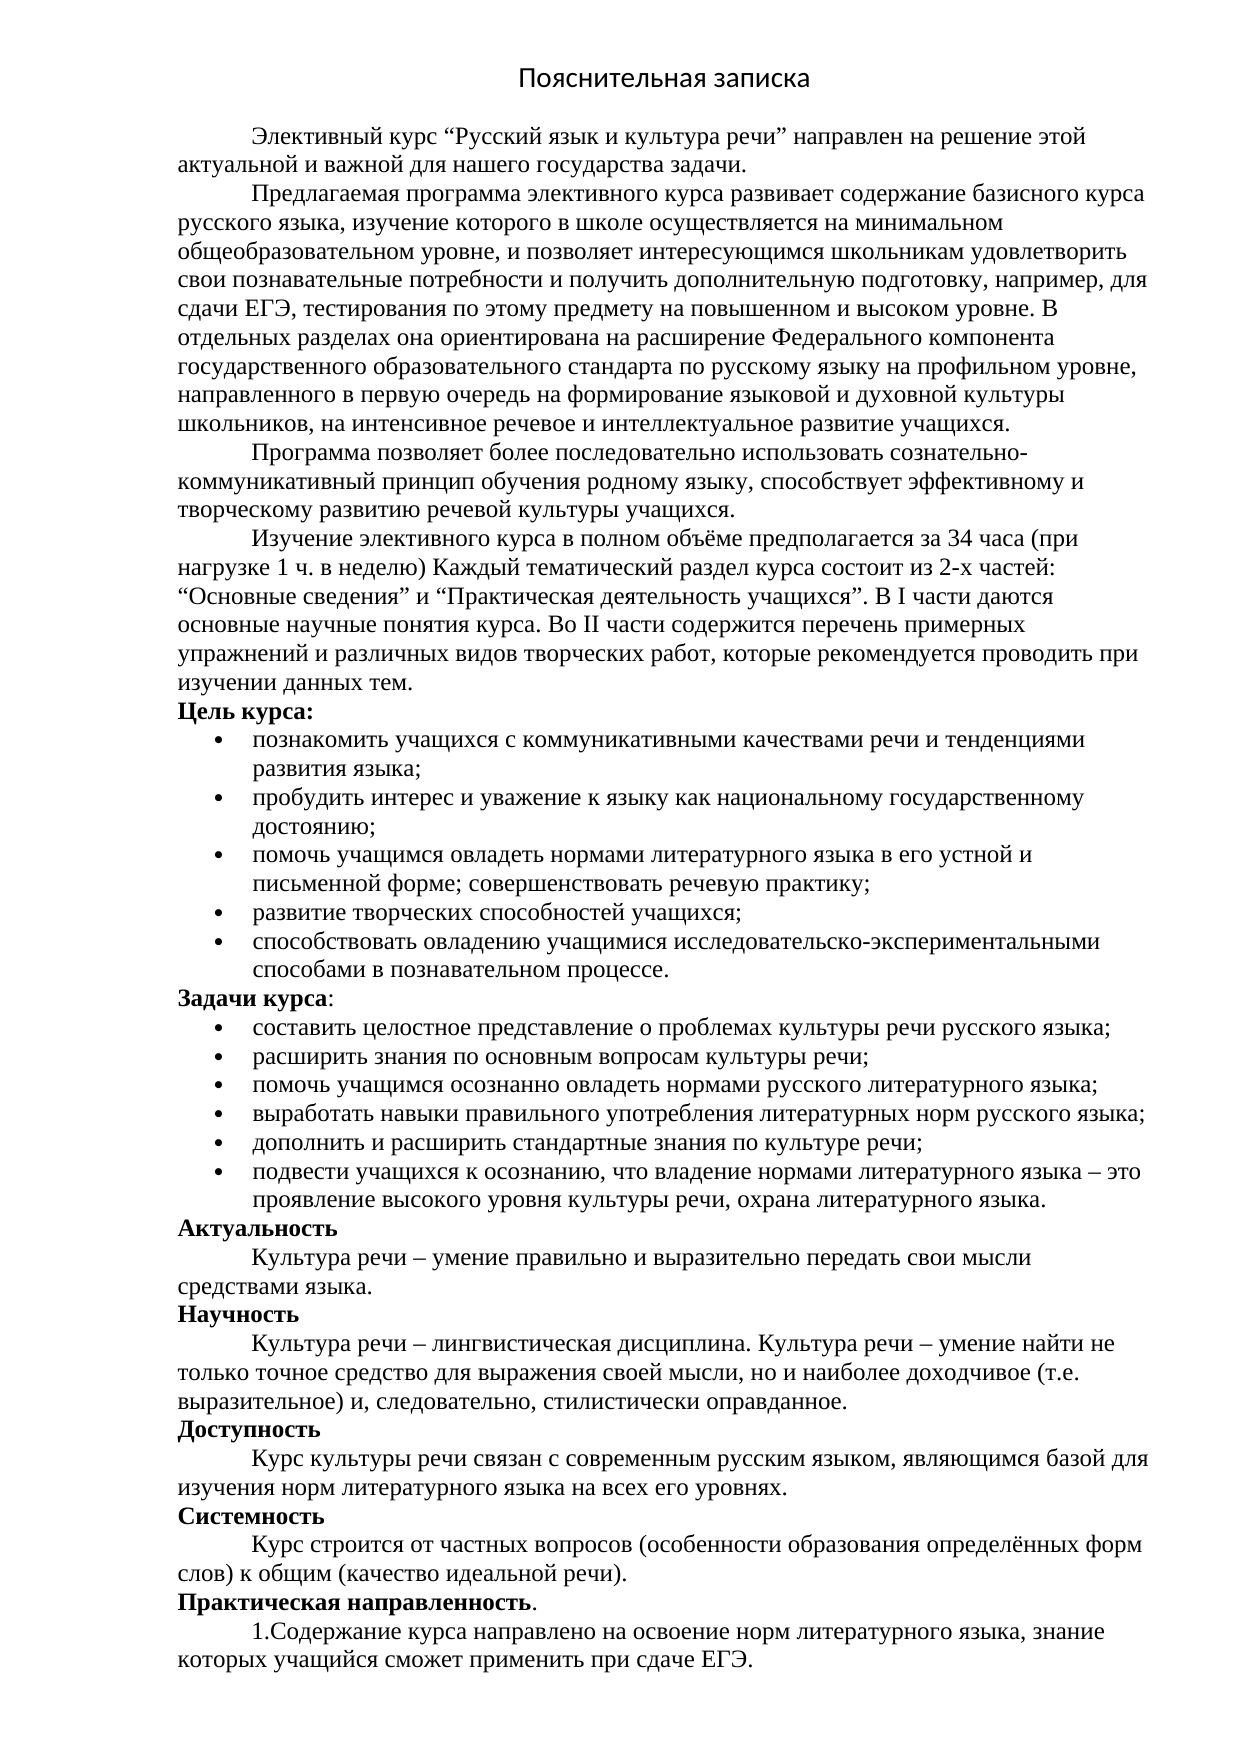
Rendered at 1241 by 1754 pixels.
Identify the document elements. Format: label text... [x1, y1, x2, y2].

text Научность [177, 1299, 1152, 1328]
list составить целостное представление о проблемах культуры речи русского языка; [215, 1012, 1152, 1041]
list помочь учащимся овладеть нормами литературного языка в его устной и письменной форме; совершенствовать речевую практику; [215, 839, 1152, 897]
text Актуальность [177, 1213, 1152, 1242]
list развитие творческих способностей учащихся; [215, 897, 1152, 926]
text Пояснительная записка [177, 59, 1152, 95]
list способствовать овладению учащимися исследовательско-экспериментальными способами в познавательном процессе. [215, 926, 1152, 983]
text Доступность [177, 1414, 1152, 1443]
text Культура речи – умение правильно и выразительно передать свои мысли средствами языка. [177, 1242, 1152, 1299]
text Культура речи – лингвистическая дисциплина. Культура речи – умение найти не только точное средство для выражения своей мысли, но и наиболее доходчивое (т.е. выразительное) и, следовательно, стилистически оправданное. [177, 1328, 1152, 1414]
text Курс культуры речи связан с современным русским языком, являющимся базой для изучения норм литературного языка на всех его уровнях. [177, 1443, 1152, 1501]
list дополнить и расширить стандартные знания по культуре речи; [215, 1127, 1152, 1156]
list пробудить интерес и уважение к языку как национальному государственному достоянию; [215, 782, 1152, 839]
text Системность [177, 1501, 1152, 1529]
text Курс строится от частных вопросов (особенности образования определённых форм слов) к общим (качество идеальной речи). [177, 1529, 1152, 1587]
text Цель курса: [177, 696, 1152, 724]
text Программа позволяет более последовательно использовать сознательно-коммуникативный принцип обучения родному языку, способствует эффективному и творческому развитию речевой культуры учащихся. [177, 437, 1152, 523]
text 1.Содержание курса направлено на освоение норм литературного языка, знание которых учащийся сможет применить при сдаче ЕГЭ. [177, 1616, 1152, 1673]
list выработать навыки правильного употребления литературных норм русского языка; [215, 1098, 1152, 1127]
text Практическая направленность. [177, 1587, 1152, 1616]
text Задачи курса: [177, 983, 1152, 1012]
list познакомить учащихся с коммуникативными качествами речи и тенденциями развития языка; [215, 724, 1152, 782]
list подвести учащихся к осознанию, что владение нормами литературного языка – это проявление высокого уровня культуры речи, охрана литературного языка. [215, 1156, 1152, 1213]
list расширить знания по основным вопросам культуры речи; [215, 1041, 1152, 1069]
text Изучение элективного курса в полном объёме предполагается за 34 часа (при нагрузке 1 ч. в неделю) Каждый тематический раздел курса состоит из 2-х частей: “Основные сведения” и “Практическая деятельность учащихся”. В I части даются основные научные понятия курса. Во II части содержится перечень примерных упражнений и различных видов творческих работ, которые рекомендуется проводить при изучении данных тем. [177, 523, 1152, 696]
list помочь учащимся осознанно овладеть нормами русского литературного языка; [215, 1069, 1152, 1098]
text Предлагаемая программа элективного курса развивает содержание базисного курса русского языка, изучение которого в школе осуществляется на минимальном общеобразовательном уровне, и позволяет интересующимся школьникам удовлетворить свои познавательные потребности и получить дополнительную подготовку, например, для сдачи ЕГЭ, тестирования по этому предмету на повышенном и высоком уровне. В отдельных разделах она ориентирована на расширение Федерального компонента государственного образовательного стандарта по русскому языку на профильном уровне, направленного в первую очередь на формирование языковой и духовной культуры школьников, на интенсивное речевое и интеллектуальное развитие учащихся. [177, 178, 1152, 437]
text Элективный курс “Русский язык и культура речи” направлен на решение этой актуальной и важной для нашего государства задачи. [177, 121, 1152, 178]
